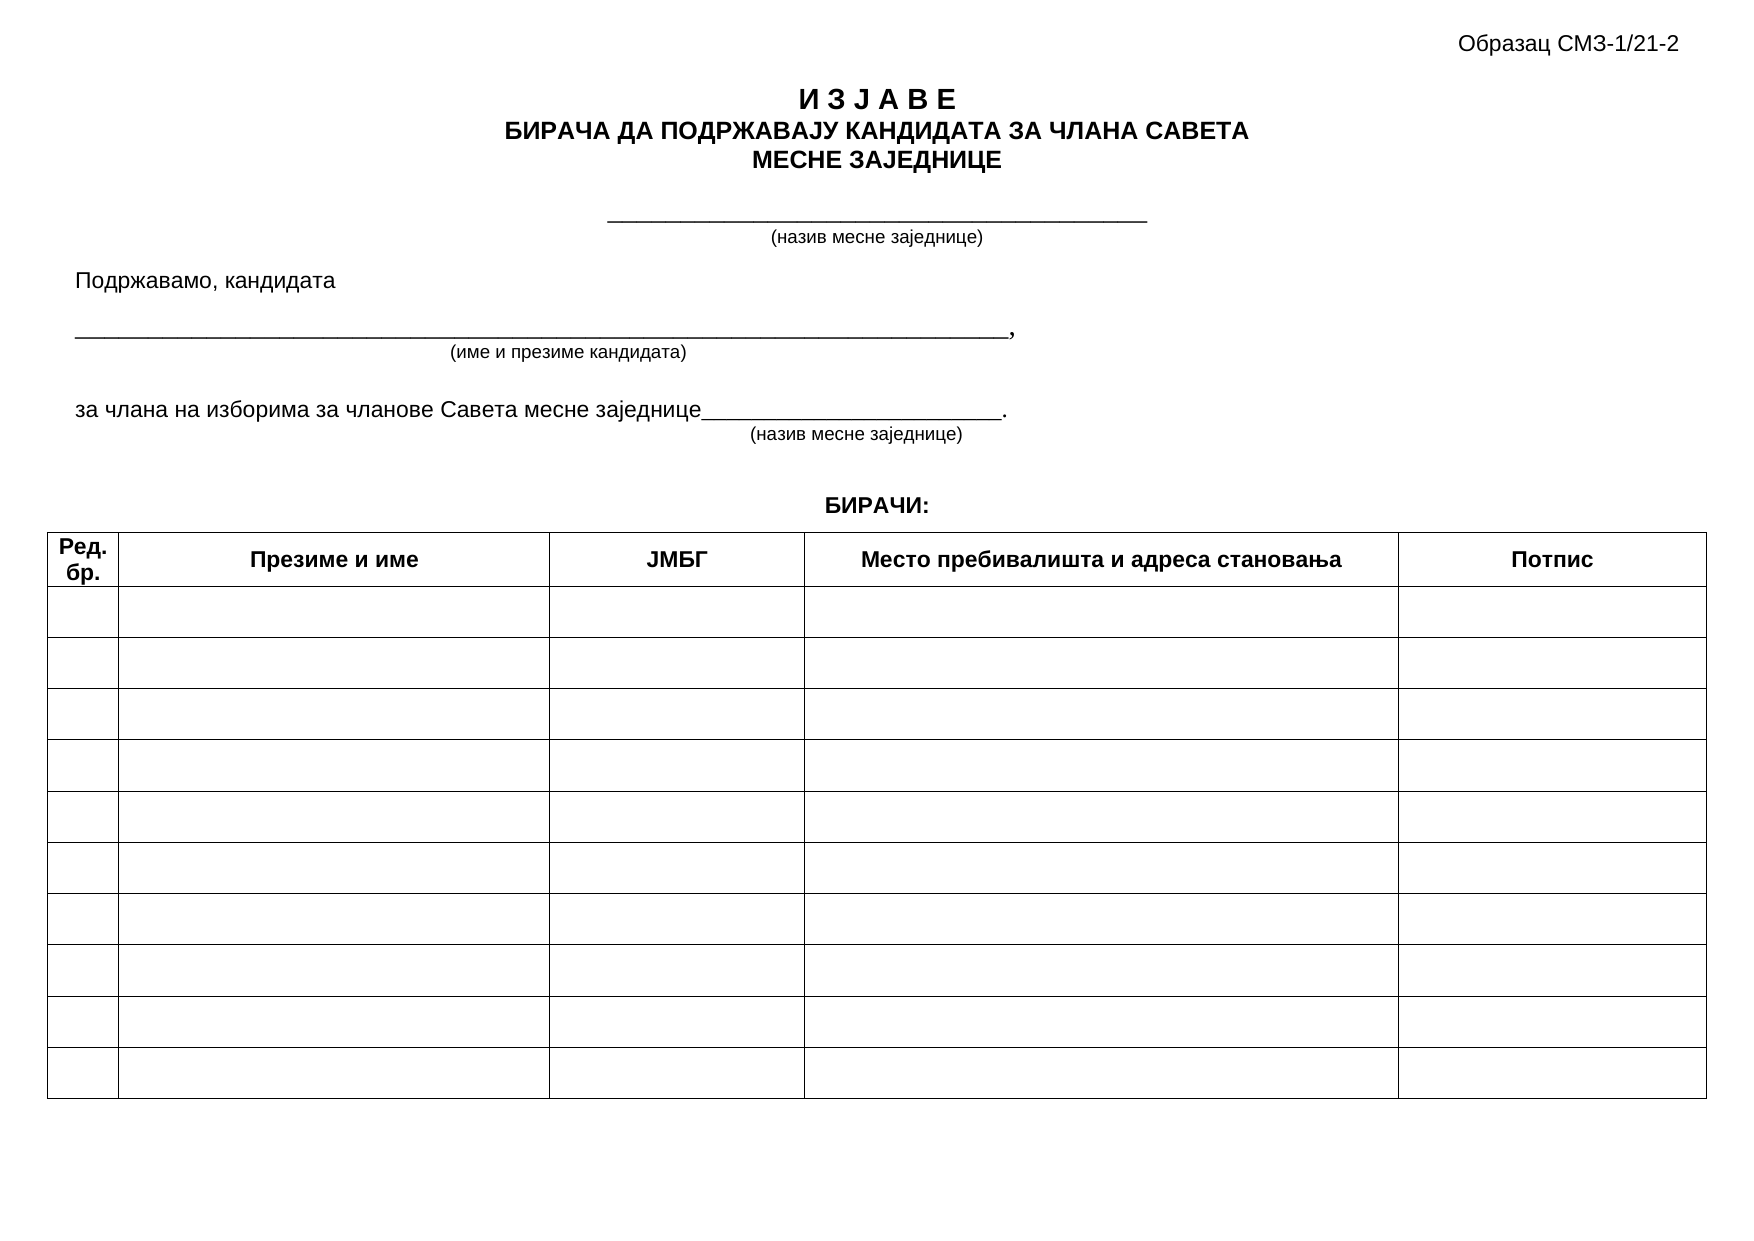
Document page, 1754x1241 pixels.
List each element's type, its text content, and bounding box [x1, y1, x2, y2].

table_cell [805, 997, 1398, 1047]
table_header Презиме и име [119, 533, 549, 586]
table_cell [119, 740, 549, 791]
text ________________________________________________________________, [75, 308, 1679, 341]
table_cell [1399, 792, 1706, 842]
table_cell [1399, 843, 1706, 893]
table_cell [119, 792, 549, 842]
text МЕСНЕ ЗАЈЕДНИЦЕ [75, 144, 1679, 173]
table_cell [550, 792, 804, 842]
table_cell [805, 689, 1398, 739]
table_cell [550, 843, 804, 893]
table_cell [119, 945, 549, 996]
table_cell [48, 843, 118, 893]
table_cell [119, 638, 549, 688]
table_header Ред. бр. [48, 533, 118, 586]
table_cell [119, 894, 549, 944]
table_cell [119, 1048, 549, 1098]
table_cell [1399, 587, 1706, 637]
table_cell [805, 843, 1398, 893]
table_cell [48, 997, 118, 1047]
table_cell [550, 894, 804, 944]
table_cell [48, 689, 118, 739]
table_cell [1399, 1048, 1706, 1098]
table_cell [805, 740, 1398, 791]
table_cell [1399, 689, 1706, 739]
table_header Потпис [1399, 533, 1706, 586]
table_cell [805, 792, 1398, 842]
table_cell [1399, 997, 1706, 1047]
table_cell [805, 638, 1398, 688]
text (назив месне заједнице) [75, 423, 1679, 444]
table_cell [1399, 638, 1706, 688]
table_cell [805, 1048, 1398, 1098]
text (назив месне заједнице) [75, 226, 1679, 248]
table_cell [48, 587, 118, 637]
table_cell [119, 689, 549, 739]
table_cell [48, 1048, 118, 1098]
table_cell [550, 587, 804, 637]
table_cell [550, 740, 804, 791]
table_cell [550, 638, 804, 688]
table_cell [550, 945, 804, 996]
table_cell [550, 997, 804, 1047]
text (име и презиме кандидата) [75, 341, 1679, 363]
table_header ЈМБГ [550, 533, 804, 586]
table_cell [805, 945, 1398, 996]
table_cell [1399, 945, 1706, 996]
text И З Ј А В Е [75, 82, 1679, 116]
text БИРАЧИ: [75, 492, 1679, 519]
table_cell [550, 1048, 804, 1098]
table_cell [48, 945, 118, 996]
table_cell [1399, 894, 1706, 944]
text БИРАЧА ДА ПОДРЖАВАЈУ КАНДИДАТА ЗА ЧЛАНА САВЕТА [75, 116, 1679, 144]
table_cell [48, 894, 118, 944]
table_cell [1399, 740, 1706, 791]
table_cell [119, 843, 549, 893]
table_cell [805, 587, 1398, 637]
table_cell [48, 638, 118, 688]
table_cell [119, 997, 549, 1047]
text _____________________________________ [75, 192, 1679, 226]
text за члана на изборима за чланове Савета месне заједнице________________________. [75, 394, 1679, 423]
text Подржавамо, кандидата [75, 267, 1679, 293]
table_cell [48, 792, 118, 842]
table_header Место пребивалишта и адреса становања [805, 533, 1398, 586]
table_cell [48, 740, 118, 791]
table_cell [119, 587, 549, 637]
table_cell [550, 689, 804, 739]
table_cell [805, 894, 1398, 944]
